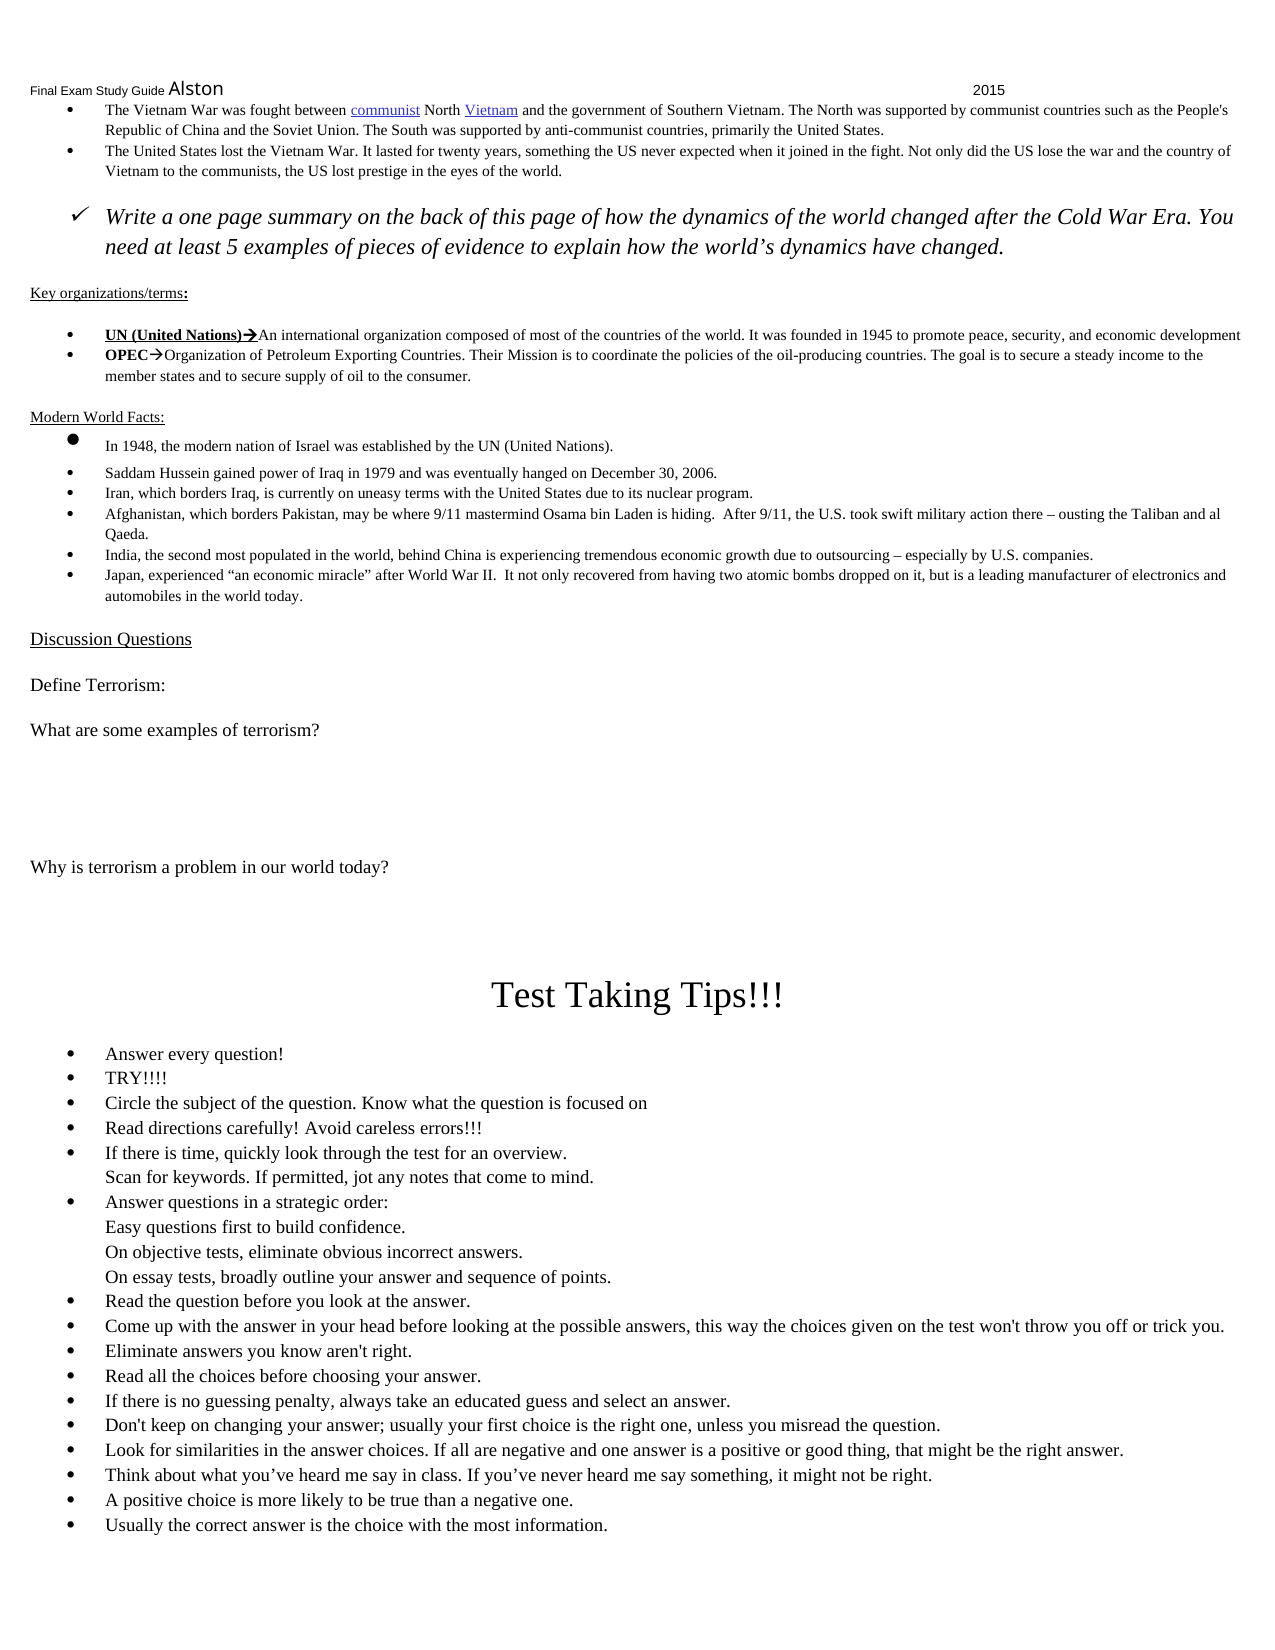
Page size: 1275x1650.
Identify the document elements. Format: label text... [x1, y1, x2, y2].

list Come up with the answer in your head before looking at the possible answers, this way the choices given on the test won't throw you off or trick you. [67, 1315, 1245, 1337]
list Circle the subject of the question. Know what the question is focused on [67, 1092, 1245, 1114]
list Eliminate answers you know aren't right. [67, 1340, 1245, 1362]
list Read directions carefully! Avoid careless errors!!! [67, 1117, 1245, 1138]
list Read the question before you look at the answer. [67, 1290, 1245, 1312]
list The Vietnam War was fought between communist North Vietnam and the government of Southern Vietnam. The North was supported by communist countries such as the People's Republic of China and the Soviet Union. The South was supported by anti-communist countries, primarily the United States. [67, 101, 1245, 139]
text Test Taking Tips!!! [30, 972, 1245, 1015]
list Read all the choices before choosing your answer. [67, 1365, 1245, 1386]
list If there is no guessing penalty, always take an educated guess and select an answer. [67, 1389, 1245, 1411]
list UN (United Nations)An international organization composed of most of the countries of the world. It was founded in 1945 to promote peace, security, and economic development [67, 326, 1245, 344]
list Think about what you’ve heard me say in class. If you’ve never heard me say something, it might not be right. [67, 1464, 1245, 1486]
list Usually the correct answer is the choice with the most information. [67, 1513, 1245, 1535]
list Iran, which borders Iraq, is currently on uneasy terms with the United States due to its nuclear program. [67, 484, 1245, 502]
list Answer every question! [67, 1042, 1245, 1064]
list Answer questions in a strategic order: Easy questions first to build confidence. On objective tests, eliminate obvious incorrect answers. On essay tests, broadly outline your answer and sequence of points. [67, 1191, 1245, 1287]
list If there is time, quickly look through the test for an overview. Scan for keywords. If permitted, jot any notes that come to mind. [67, 1142, 1245, 1188]
list Afghanistan, which borders Pakistan, may be where 9/11 mastermind Osama bin Laden is hiding. After 9/11, the U.S. took swift military action there – ousting the Taliban and al Qaeda. [67, 504, 1245, 543]
text Discussion Questions [30, 628, 1245, 649]
list Write a one page summary on the back of this page of how the dynamics of the world changed after the Cold War Era. You need at least 5 examples of pieces of evidence to explain how the world’s dynamics have changed. [67, 203, 1245, 260]
list The United States lost the Vietnam War. It lasted for twenty years, something the US never expected when it joined in the fight. Not only did the US lose the war and the country of Vietnam to the communists, the US lost prestige in the eyes of the world. [67, 142, 1245, 180]
list Saddam Hussein gained power of Iraq in 1979 and was eventually hanged on December 30, 2006. [67, 463, 1245, 481]
text Key organizations/terms: [30, 284, 1245, 302]
list India, the second most populated in the world, behind China is experiencing tremendous economic growth due to outsourcing – especially by U.S. companies. [67, 546, 1245, 563]
list A positive choice is more likely to be true than a negative one. [67, 1489, 1245, 1510]
list In 1948, the modern nation of Israel was established by the UN (United Nations). [67, 429, 1245, 459]
text Modern World Facts: [30, 408, 1245, 426]
text What are some examples of terrorism? [30, 719, 1245, 741]
text Why is terrorism a problem in our world today? [30, 856, 1245, 878]
list Japan, experienced “an economic miracle” after World War II. It not only recovered from having two atomic bombs dropped on it, but is a leading manufacturer of electronics and automobiles in the world today. [67, 566, 1245, 604]
list TRY!!!! [67, 1067, 1245, 1089]
text Define Terrorism: [30, 673, 1245, 695]
list OPECOrganization of Petroleum Exporting Countries. Their Mission is to coordinate the policies of the oil-producing countries. The goal is to secure a steady income to the member states and to secure supply of oil to the consumer. [67, 346, 1245, 385]
list Look for similarities in the answer choices. If all are negative and one answer is a positive or good thing, that might be the right answer. [67, 1439, 1245, 1461]
list Don't keep on changing your answer; usually your first choice is the right one, unless you misread the question. [67, 1414, 1245, 1436]
